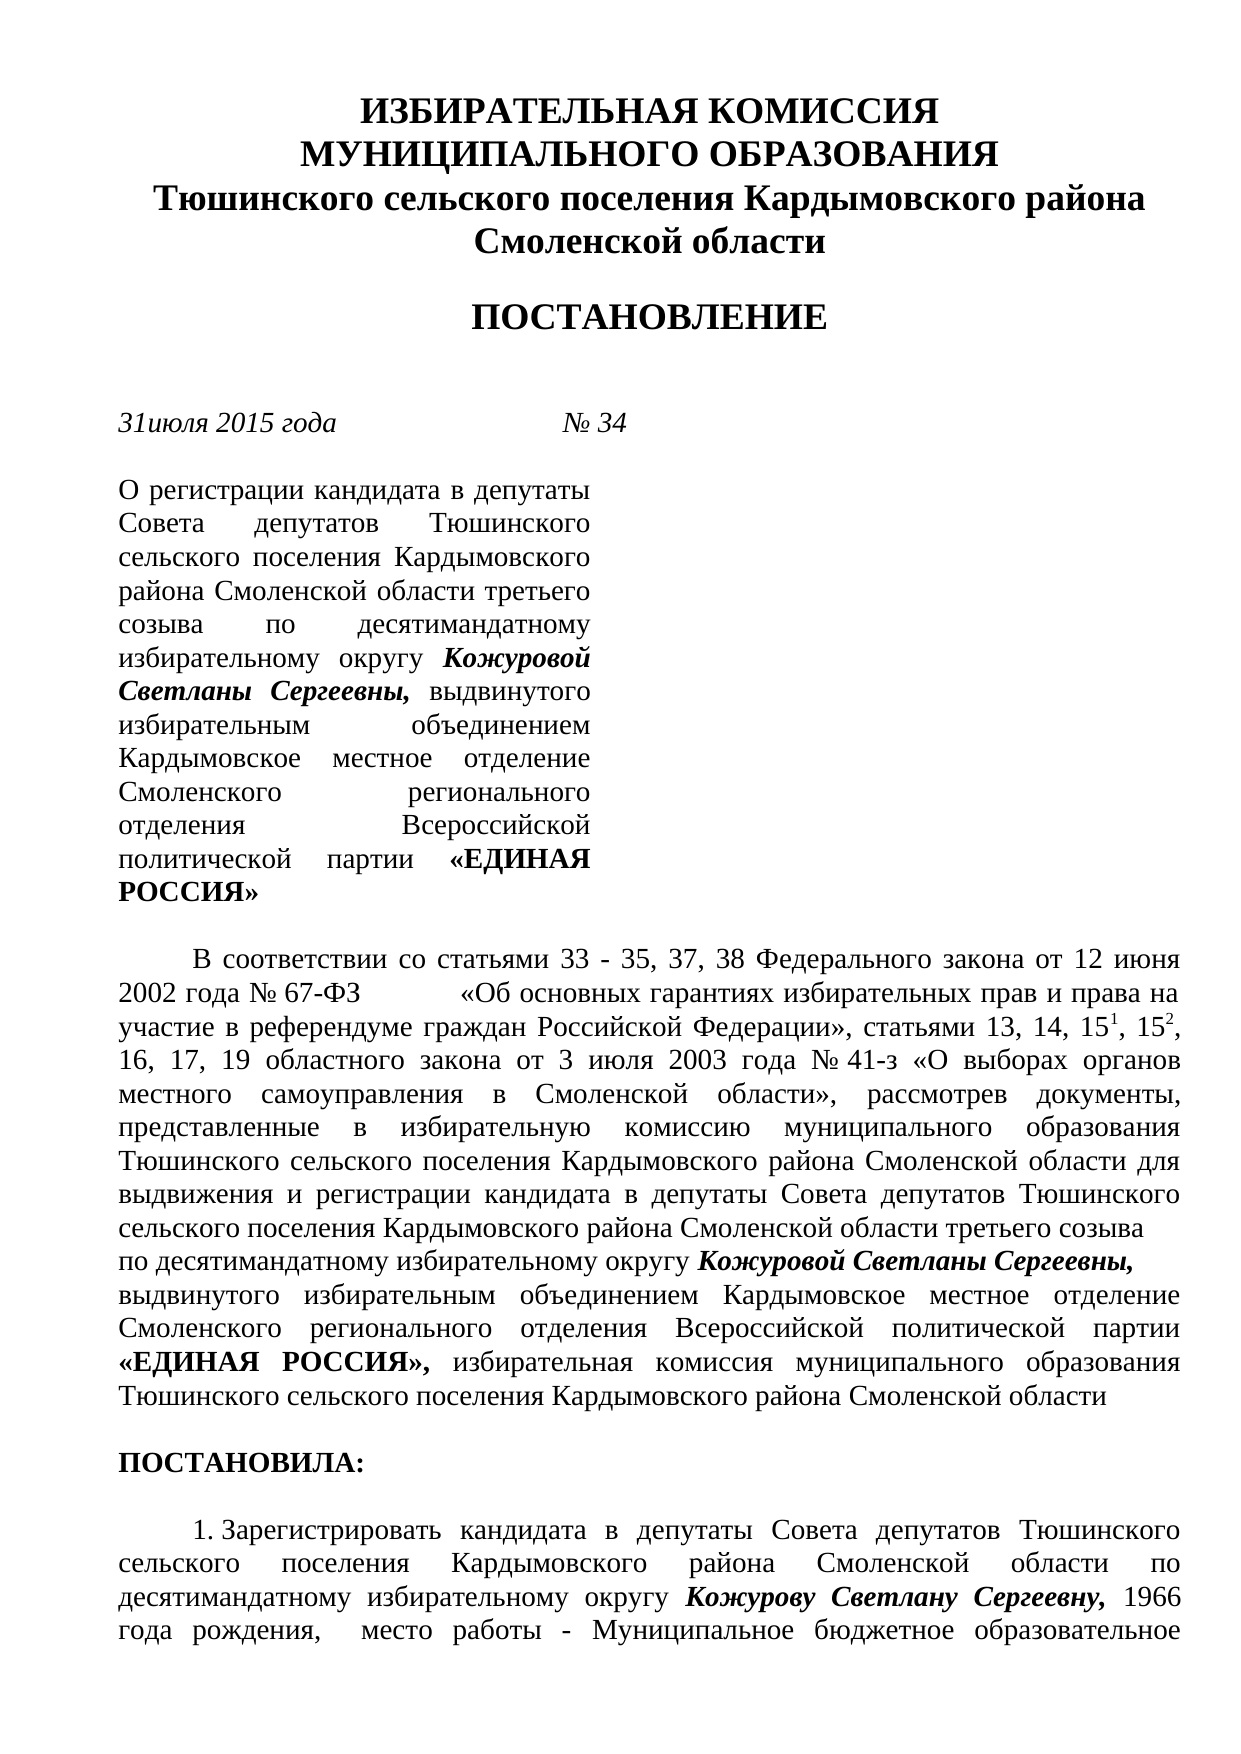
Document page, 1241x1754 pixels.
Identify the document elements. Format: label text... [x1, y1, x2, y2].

text Тюшинского сельского поселения Кардымовского района Смоленской области [118, 175, 1181, 261]
text ПОСТАНОВЛЕНИЕ [118, 295, 1181, 338]
text по десятимандатному избирательному округу Кожуровой Светланы Сергеевны, [118, 1243, 1181, 1277]
text выдвинутого избирательным объединением Кардымовское местное отделение Смоленского регионального отделения Всероссийской политической партии «ЕДИНАЯ РОССИЯ», избирательная комиссия муниципального образования Тюшинского сельского поселения Кардымовского района Смоленской области [118, 1277, 1181, 1411]
text МУНИЦИПАЛЬНОГО ОБРАЗОВАНИЯ [118, 132, 1181, 175]
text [118, 1512, 1181, 1646]
text ПОСТАНОВИЛА: [118, 1445, 1181, 1478]
text О регистрации кандидата в депутаты Совета депутатов Тюшинского сельского поселения Кардымовского района Смоленской области третьего созыва по десятимандатному избирательному округу Кожуровой Светланы Сергеевны, выдвинутого избирательным объединением Кардымовское местное отделение Смоленского регионального отделения Всероссийской политической партии «ЕДИНАЯ РОССИЯ» [118, 472, 591, 908]
text ИЗБИРАТЕЛЬНАЯ КОМИССИЯ [118, 89, 1181, 132]
text 31июля 2015 года № 34 [118, 405, 1181, 438]
text В соответствии со статьями 33 - 35, 37, 38 Федерального закона от 12 июня 2002 года № 67-ФЗ «Об основных гарантиях избирательных прав и права на участие в референдуме граждан Российской Федерации», статьями 13, 14, 151, 152, 16, 17, 19 областного закона от 3 июля 2003 года № 41-з «О выборах органов местного самоуправления в Смоленской области», рассмотрев документы, представленные в избирательную комиссию муниципального образования Тюшинского сельского поселения Кардымовского района Смоленской области для выдвижения и регистрации кандидата в депутаты Совета депутатов Тюшинского сельского поселения Кардымовского района Смоленской области третьего созыва [118, 942, 1181, 1243]
